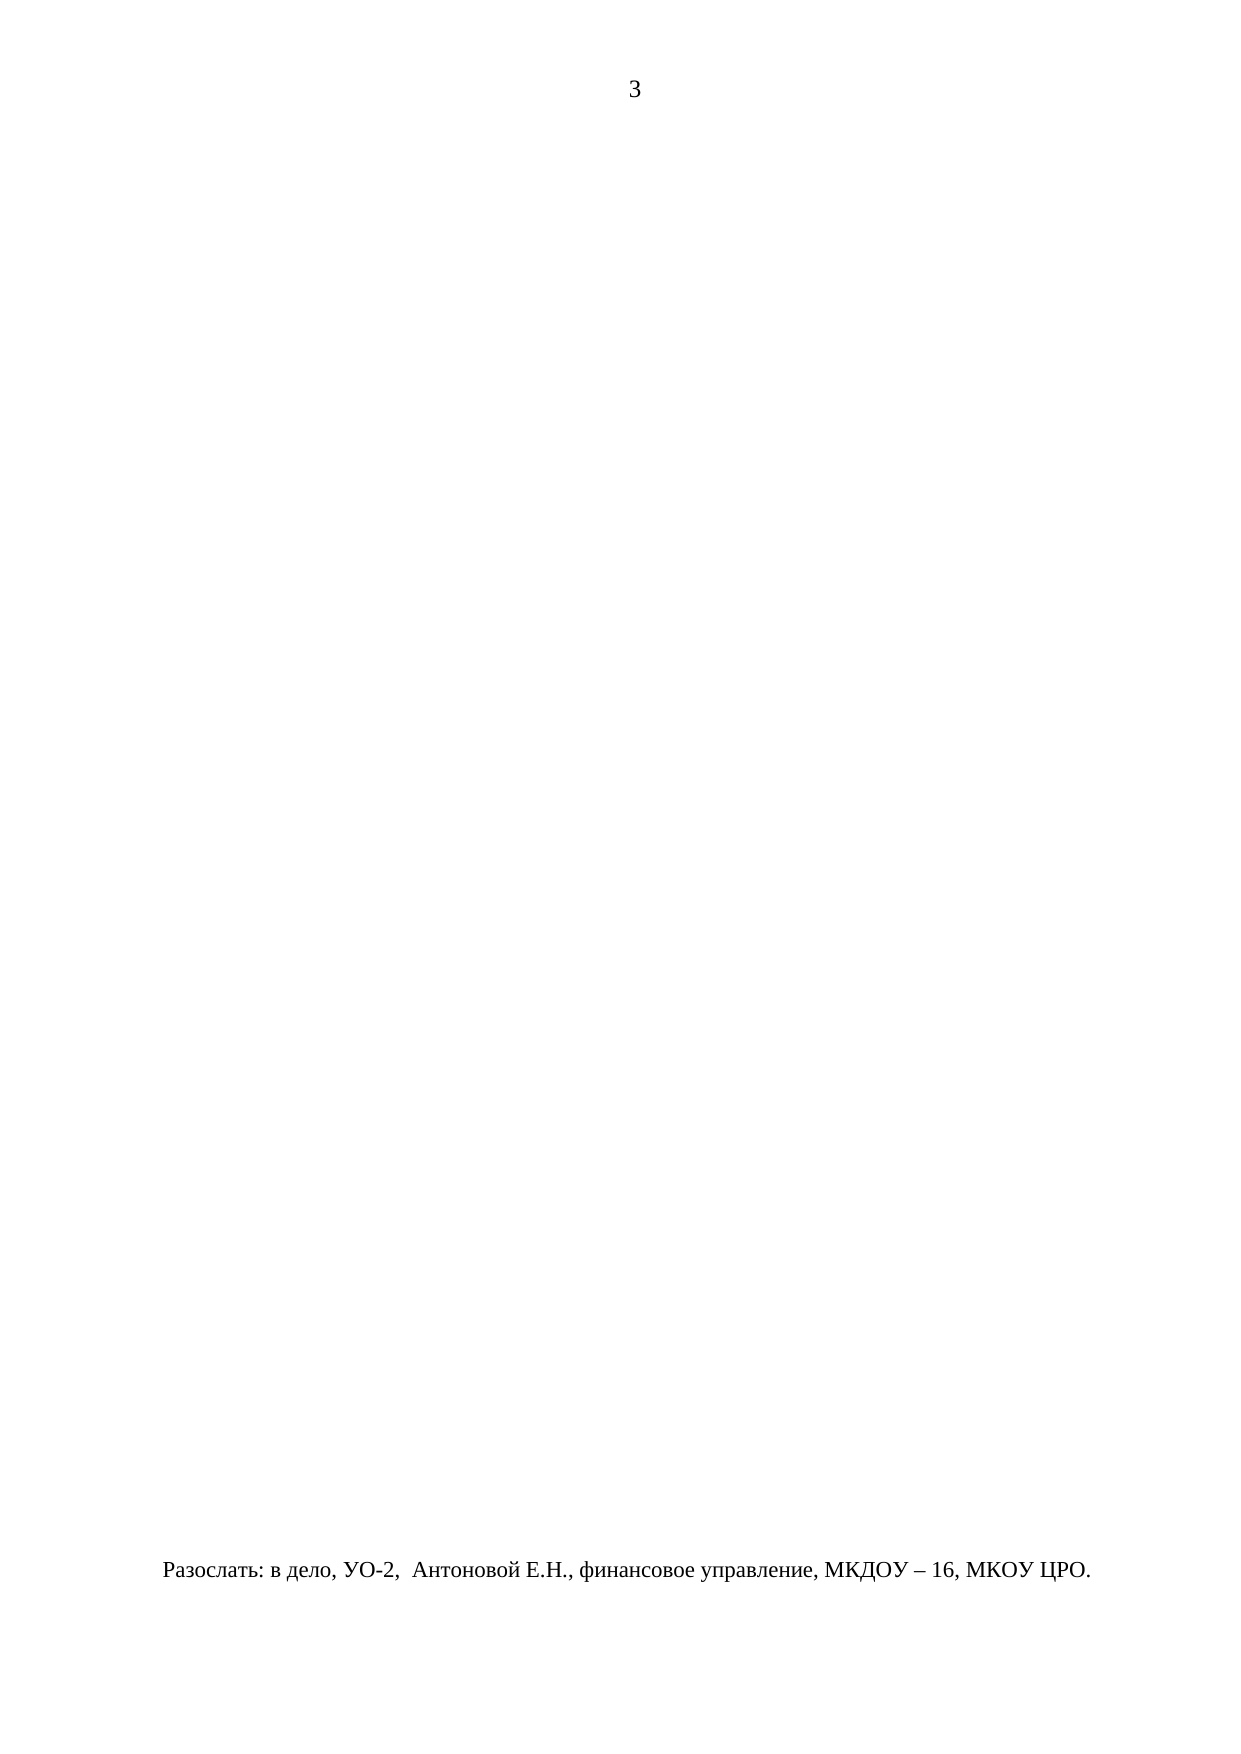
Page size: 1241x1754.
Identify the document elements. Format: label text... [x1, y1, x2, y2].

text Разослать: в дело, УО-2, Антоновой Е.Н., финансовое управление, МКДОУ – 16, МКОУ ЦРО. [162, 1556, 1107, 1582]
